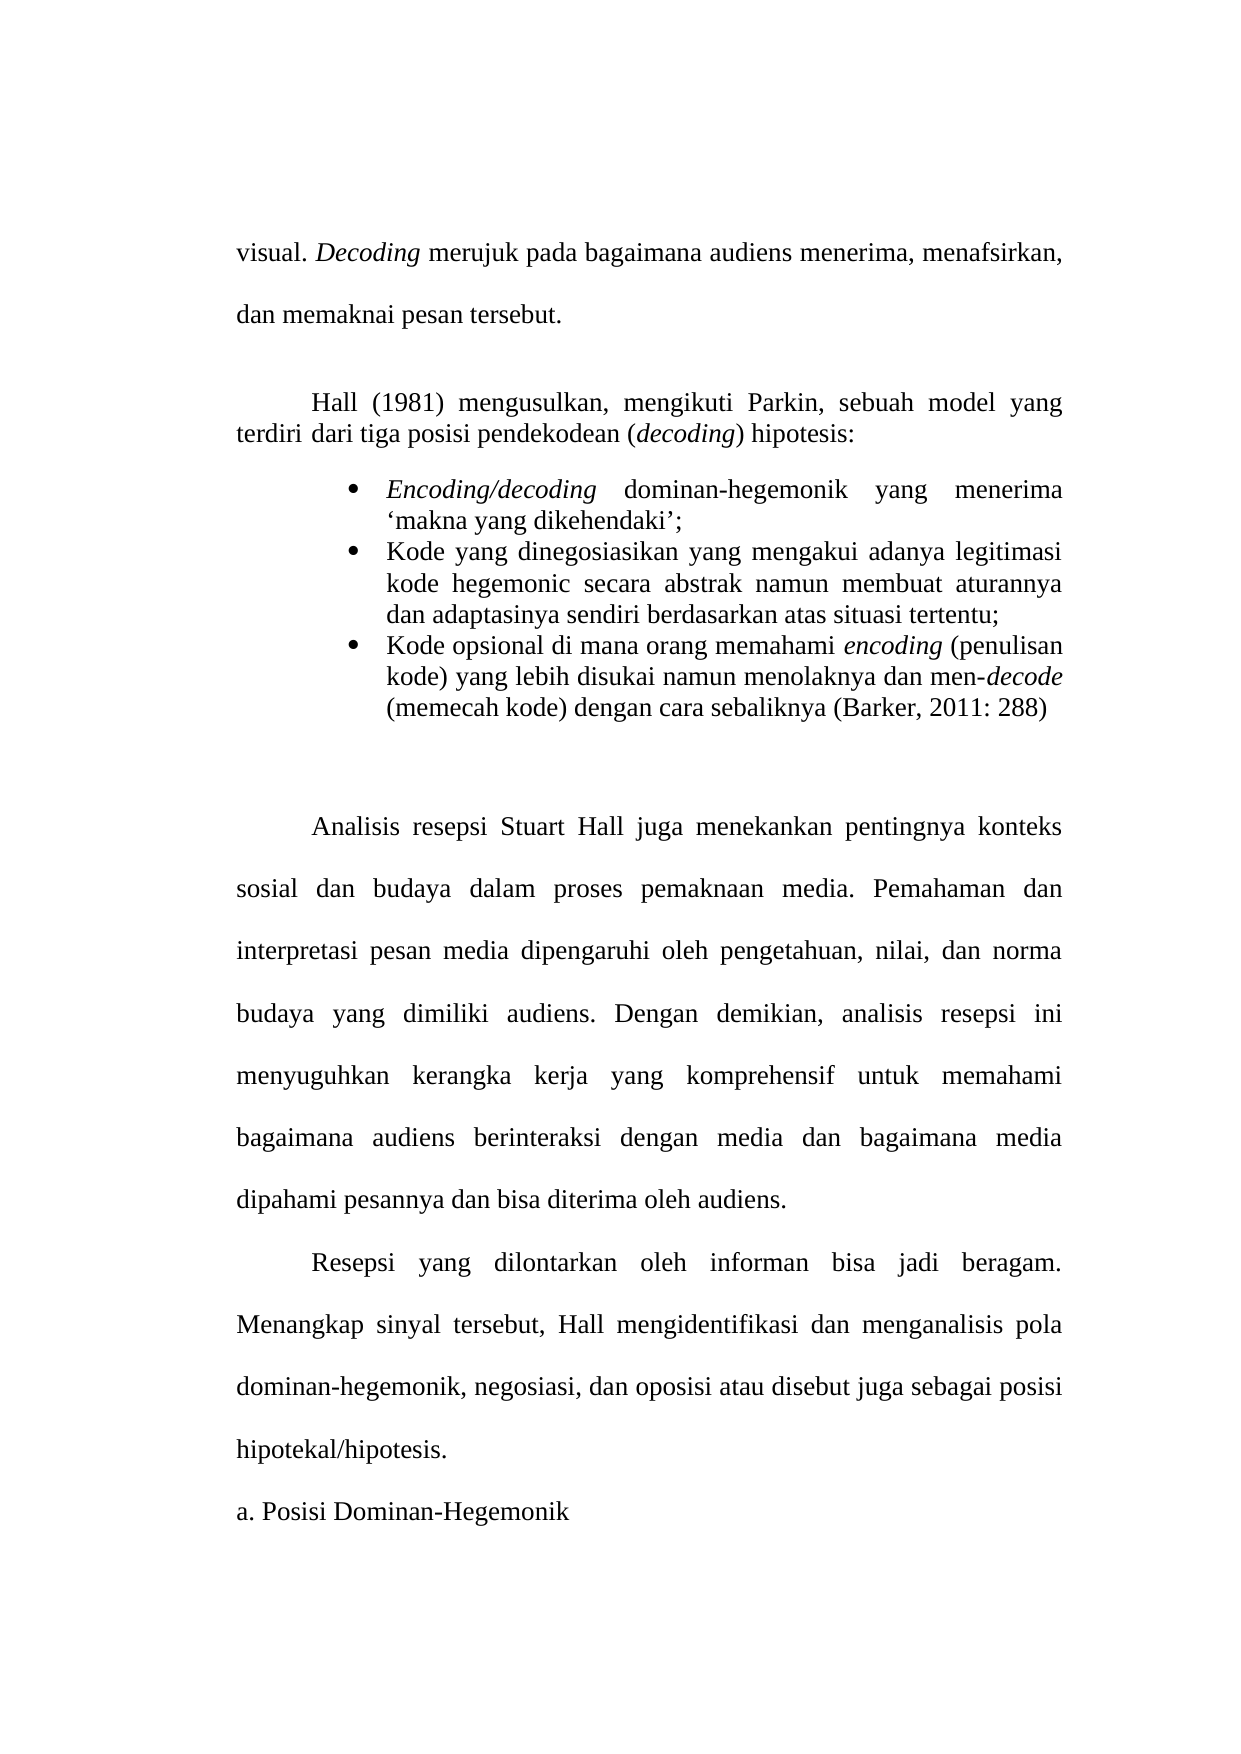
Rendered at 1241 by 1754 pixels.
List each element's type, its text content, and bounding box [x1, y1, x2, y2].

list Kode yang dinegosiasikan yang mengakui adanya legitimasi kode hegemonic secara abstrak namun membuat aturannya dan adaptasinya sendiri berdasarkan atas situasi tertentu; [349, 536, 1063, 629]
text Resepsi yang dilontarkan oleh informan bisa jadi beragam. Menangkap sinyal tersebut, Hall mengidentifikasi dan menganalisis pola dominan-hegemonik, negosiasi, dan oposisi atau disebut juga sebagai posisi hipotekal/hipotesis. [236, 1246, 1063, 1464]
list Kode opsional di mana orang memahami encoding (penulisan kode) yang lebih disukai namun menolaknya dan men-decode (memecah kode) dengan cara sebaliknya (Barker, 2011: 288) [349, 629, 1063, 723]
text Hall (1981) mengusulkan, mengikuti Parkin, sebuah model yang terdiri dari tiga posisi pendekodean (decoding) hipotesis: [236, 386, 1063, 448]
text Analisis resepsi Stuart Hall juga menekankan pentingnya konteks sosial dan budaya dalam proses pemaknaan media. Pemahaman dan interpretasi pesan media dipengaruhi oleh pengetahuan, nilai, dan norma budaya yang dimiliki audiens. Dengan demikian, analisis resepsi ini menyuguhkan kerangka kerja yang komprehensif untuk memahami bagaimana audiens berinteraksi dengan media dan bagaimana media dipahami pesannya dan bisa diterima oleh audiens. [236, 810, 1063, 1215]
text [236, 236, 1063, 330]
list Encoding/decoding dominan-hegemonik yang menerima ‘makna yang dikehendaki’; [349, 473, 1063, 536]
text a. Posisi Dominan-Hegemonik [236, 1495, 1063, 1526]
